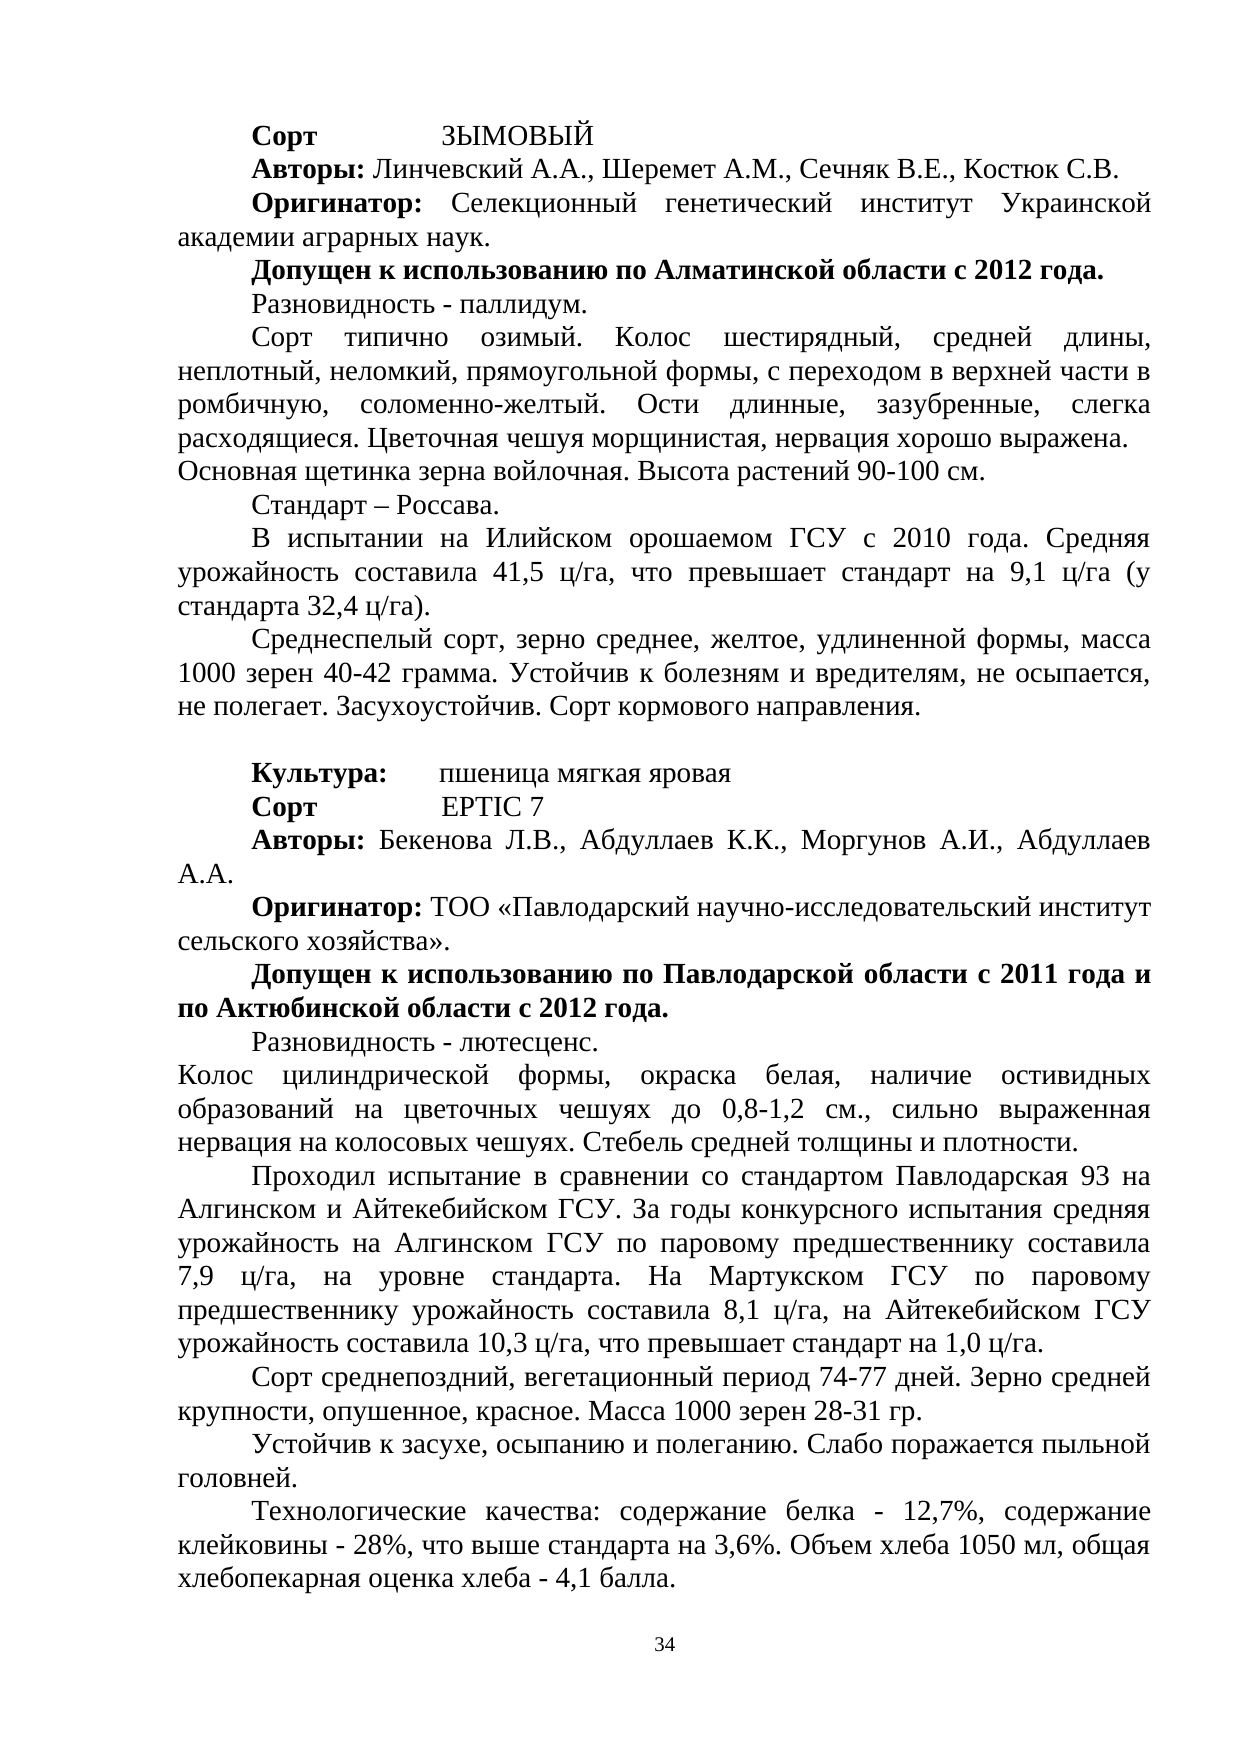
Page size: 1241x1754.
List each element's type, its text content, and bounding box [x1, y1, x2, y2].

text Культура: пшеница мягкая яровая [177, 755, 1152, 789]
text Сорт ЗЫМОВЫЙ [177, 118, 1152, 152]
text Оригинатор: Селекционный генетический институт Украинской академии аграрных наук. [177, 185, 1152, 252]
text Оригинатор: ТОО «Павлодарский научно-исследовательский институт сельского хозяйства». [177, 889, 1152, 957]
text Сорт ЕРТІС 7 [177, 789, 1152, 822]
text Стандарт – Россава. [177, 487, 1152, 521]
text Проходил испытание в сравнении со стандартом Павлодарская 93 на Алгинском и Айтекебийском ГСУ. За годы конкурсного испытания средняя урожайность на Алгинском ГСУ по паровому предшественнику составила 7,9 ц/га, на уровне стандарта. На Мартукском ГСУ по паровому предшественнику урожайность составила 8,1 ц/га, на Айтекебийском ГСУ урожайность составила 10,3 ц/га, что превышает стандарт на 1,0 ц/га. [177, 1158, 1152, 1359]
text Сорт типично озимый. Колос шестирядный, средней длины, неплотный, неломкий, прямоугольной формы, с переходом в верхней части в ромбичную, соломенно-желтый. Ости длинные, зазубренные, слегка расходящиеся. Цветочная чешуя морщинистая, нервация хорошо выражена. [177, 319, 1152, 453]
text Среднеспелый сорт, зерно среднее, желтое, удлиненной формы, масса 1000 зерен 40-42 грамма. Устойчив к болезням и вредителям, не осыпается, не полегает. Засухоустойчив. Сорт кормового направления. [177, 621, 1152, 722]
text Колос цилиндрической формы, окраска белая, наличие остивидных образований на цветочных чешуях до 0,8-1,2 см., сильно выраженная нервация на колосовых чешуях. Стебель средней толщины и плотности. [177, 1057, 1152, 1158]
text Авторы: Бекенова Л.В., Абдуллаев К.К., Моргунов А.И., Абдуллаев А.А. [177, 822, 1152, 889]
text Допущен к использованию по Павлодарской области с 2011 года и по Актюбинской области с 2012 года. [177, 957, 1152, 1024]
text В испытании на Илийском орошаемом ГСУ с 2010 года. Средняя урожайность составила 41,5 ц/га, что превышает стандарт на 9,1 ц/га (у стандарта 32,4 ц/га). [177, 521, 1152, 621]
text Авторы: Линчевский А.А., Шеремет А.М., Сечняк В.Е., Костюк С.В. [177, 152, 1152, 185]
text Устойчив к засухе, осыпанию и полеганию. Слабо поражается пыльной головней. [177, 1426, 1152, 1493]
text Допущен к использованию по Алматинской области с 2012 года. [177, 252, 1152, 286]
text Сорт среднепоздний, вегетационный период 74-77 дней. Зерно средней крупности, опушенное, красное. Масса 1000 зерен 28-31 гр. [177, 1359, 1152, 1426]
text Разновидность - лютесценс. [177, 1024, 1152, 1057]
text Технологические качества: содержание белка - 12,7%, содержание клейковины - 28%, что выше стандарта на 3,6%. Объем хлеба 1050 мл, общая хлебопекарная оценка хлеба - 4,1 балла. [177, 1493, 1152, 1594]
text Основная щетинка зерна войлочная. Высота растений 90-100 см. [177, 453, 1152, 487]
text Разновидность - паллидум. [177, 286, 1152, 319]
